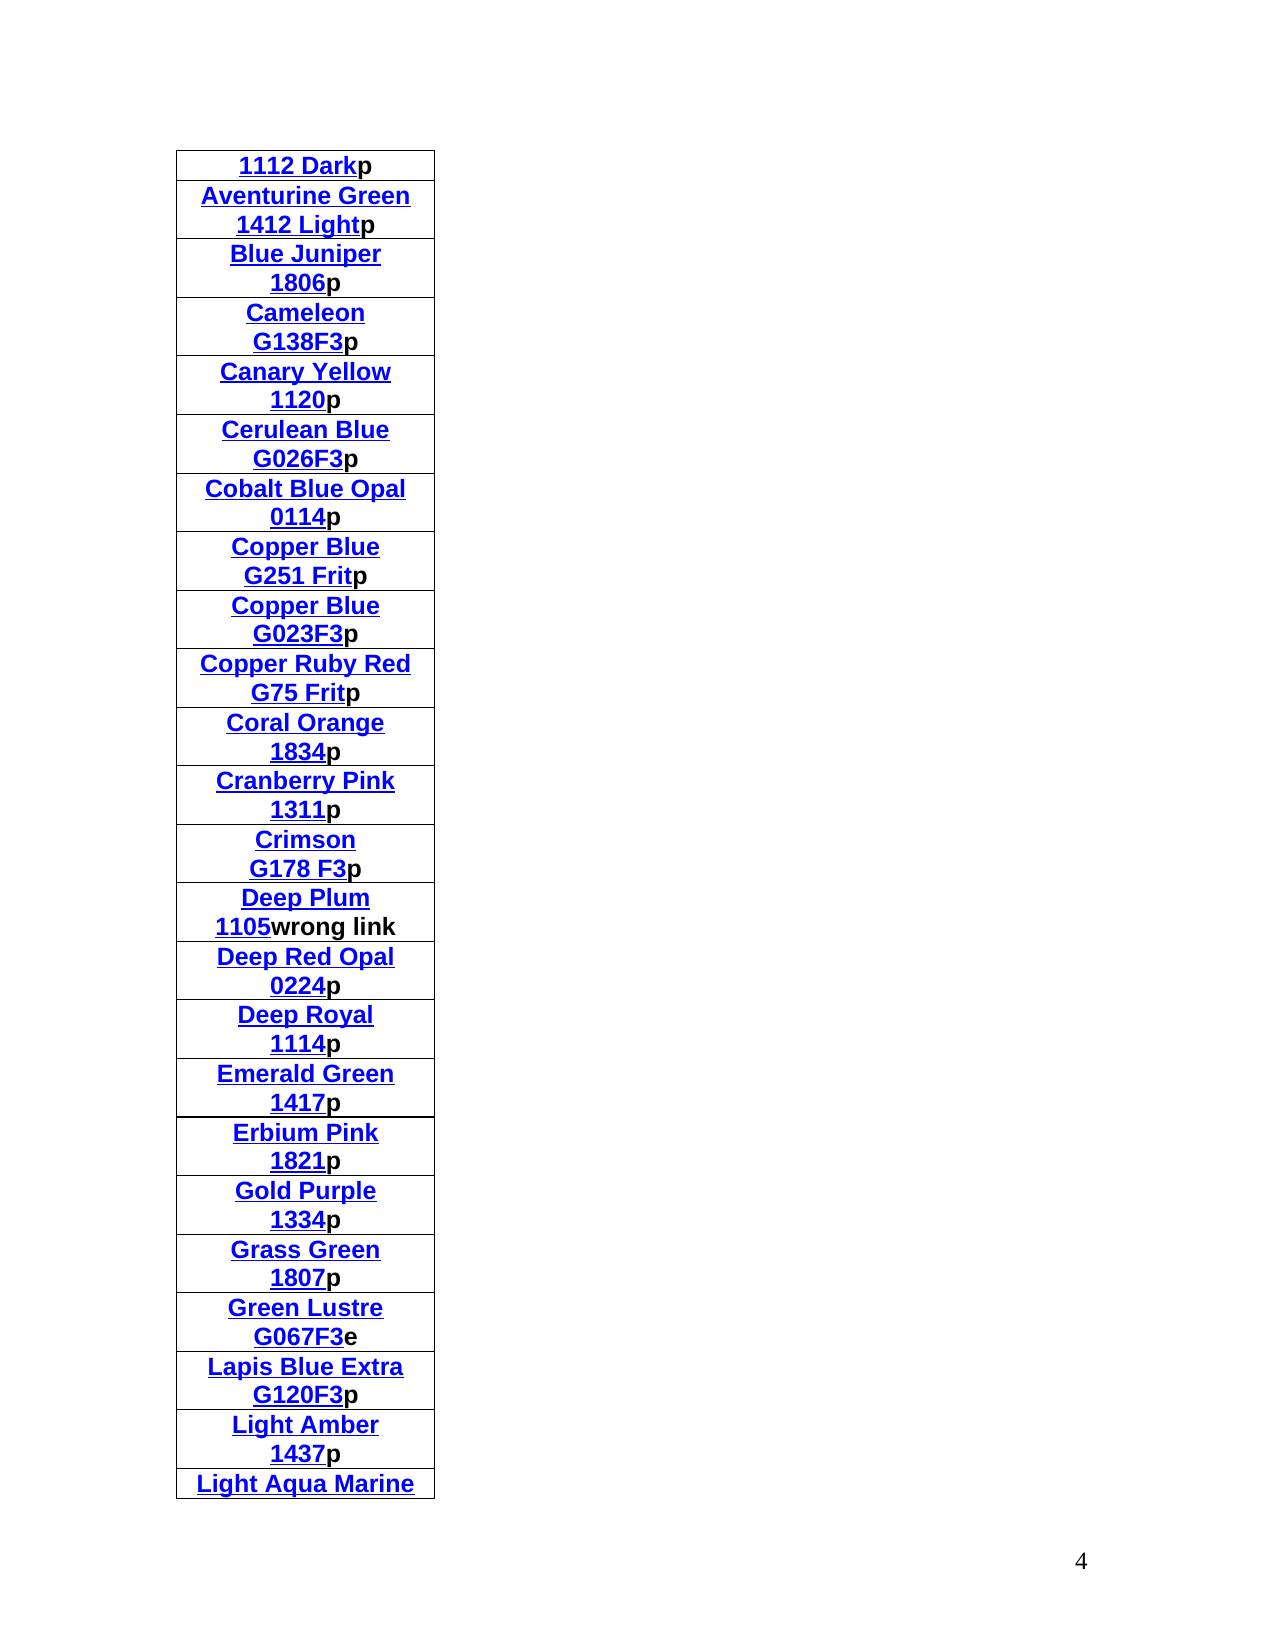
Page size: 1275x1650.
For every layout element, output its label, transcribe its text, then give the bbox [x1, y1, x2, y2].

table_cell Emerald Green 1417p [177, 1059, 434, 1116]
table_cell Cameleon G138F3p [177, 298, 434, 355]
table_cell Erbium Pink 1821p [177, 1118, 434, 1175]
table_cell Coral Orange 1834p [177, 708, 434, 765]
table_cell Cobalt Blue Opal 0114p [177, 474, 434, 531]
table_cell Green Lustre G067F3e [177, 1293, 434, 1351]
table_cell Gold Purple 1334p [177, 1176, 434, 1233]
table_cell Deep Royal 1114p [177, 1000, 434, 1058]
table_cell Cranberry Pink 1311p [177, 766, 434, 824]
table_cell Grass Green 1807p [177, 1235, 434, 1292]
table_cell Lapis Blue Extra G120F3p [177, 1352, 434, 1409]
table_cell Light Amber 1437p [177, 1410, 434, 1468]
table_cell Deep Red Opal 0224p [177, 942, 434, 999]
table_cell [177, 1469, 434, 1497]
table_cell Copper Ruby Red G75 Fritp [177, 649, 434, 707]
table_cell Aventurine Green 1412 Lightp [177, 181, 434, 238]
table_cell Canary Yellow 1120p [177, 356, 434, 414]
table_cell Crimson G178 F3p [177, 825, 434, 882]
table_cell Cerulean Blue G026F3p [177, 415, 434, 472]
table_cell Copper Blue G251 Fritp [177, 532, 434, 589]
table_cell Deep Plum 1105wrong link [177, 883, 434, 941]
table_cell Blue Juniper 1806p [177, 239, 434, 297]
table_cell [177, 151, 434, 180]
table_cell Copper Blue G023F3p [177, 591, 434, 648]
